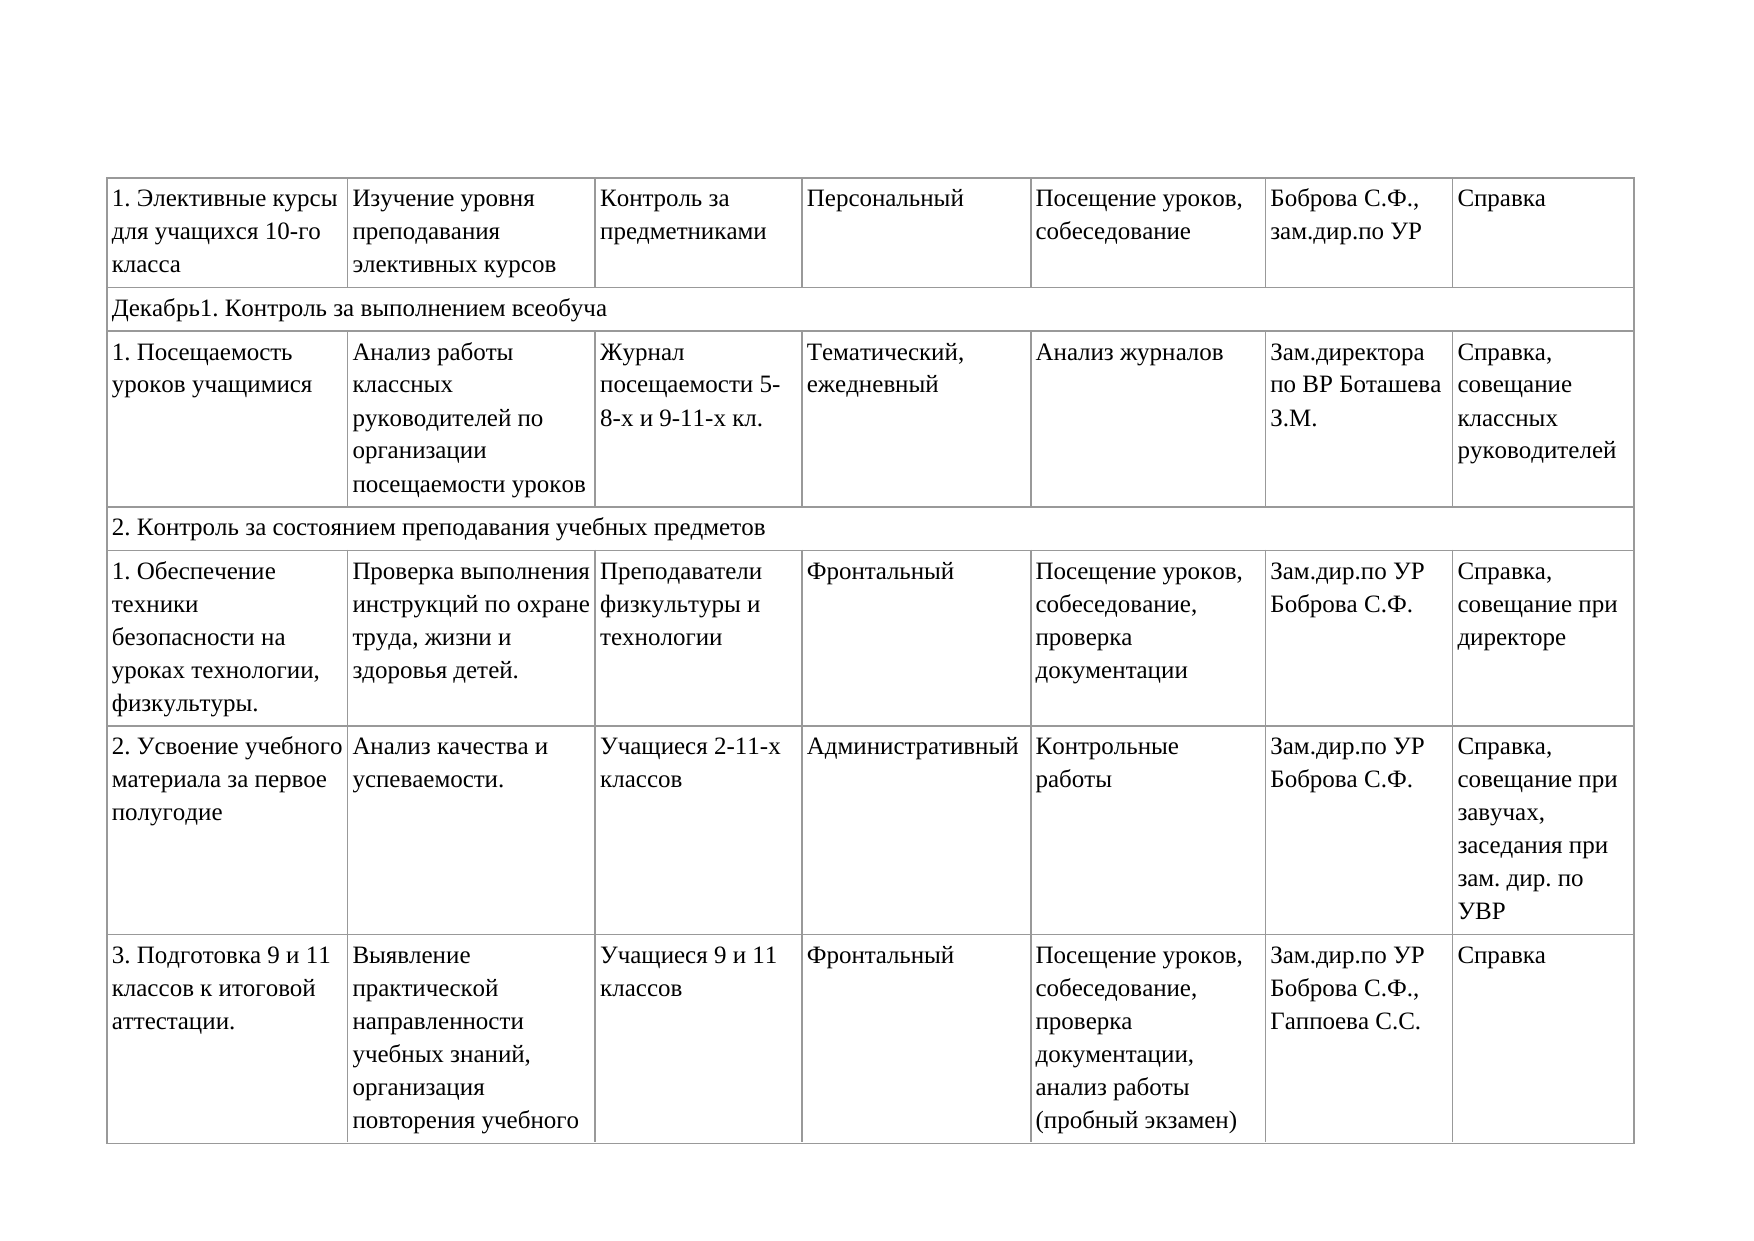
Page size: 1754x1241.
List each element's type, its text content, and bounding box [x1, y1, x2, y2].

table_cell Зам.дир.по УР Боброва С.Ф. [1266, 551, 1452, 725]
table_cell 2. Контроль за состоянием преподавания учебных предметов [108, 508, 1633, 549]
table_cell Анализ журналов [1032, 332, 1265, 506]
table_cell Проверка выполнения инструкций по охране труда, жизни и здоровья детей. [348, 551, 594, 725]
table_cell 1. Элективные курсы для учащихся 10-го класса [108, 179, 347, 287]
table_cell Справка, совещание при директоре [1453, 551, 1633, 725]
table_cell Анализ качества и успеваемости. [348, 727, 594, 934]
table_cell Административный [803, 727, 1030, 934]
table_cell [1266, 935, 1452, 1142]
table_cell Посещение уроков, собеседование [1032, 179, 1265, 287]
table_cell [596, 935, 801, 1142]
table_cell Зам.дир.по УР Боброва С.Ф. [1266, 727, 1452, 934]
table_cell Персональный [803, 179, 1030, 287]
table_cell 1. Обеспечение техники безопасности на уроках технологии, физкультуры. [108, 551, 347, 725]
table_cell Справка, совещание при завучах, заседания при зам. дир. по УВР [1453, 727, 1633, 934]
table_cell Анализ работы классных руководителей по организации посещаемости уроков [348, 332, 594, 506]
table_cell Справка [1453, 935, 1633, 1142]
table_cell Фронтальный [803, 551, 1030, 725]
table_cell Контрольные работы [1032, 727, 1265, 934]
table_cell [348, 935, 594, 1142]
table_cell Учащиеся 2-11-х классов [596, 727, 801, 934]
table_cell Декабрь1. Контроль за выполнением всеобуча [108, 288, 1633, 330]
table_cell Боброва С.Ф., зам.дир.по УР [1266, 179, 1452, 287]
table_cell Преподаватели физкультуры и технологии [596, 551, 801, 725]
table_cell Тематический, ежедневный [803, 332, 1030, 506]
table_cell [1032, 935, 1265, 1142]
table_cell Изучение уровня преподавания элективных курсов [348, 179, 594, 287]
table_cell 2. Усвоение учебного материала за первое полугодие [108, 727, 347, 934]
table_cell Журнал посещаемости 5-8-х и 9-11-х кл. [596, 332, 801, 506]
table_cell Справка [1453, 179, 1633, 287]
table_cell 1. Посещаемость уроков учащимися [108, 332, 347, 506]
table_cell Справка, совещание классных руководителей [1453, 332, 1633, 506]
table_cell Контроль за предметниками [596, 179, 801, 287]
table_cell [108, 935, 347, 1142]
table_cell Посещение уроков, собеседование, проверка документации [1032, 551, 1265, 725]
table_cell Зам.директора по ВР Боташева З.М. [1266, 332, 1452, 506]
table_cell Фронтальный [803, 935, 1030, 1142]
